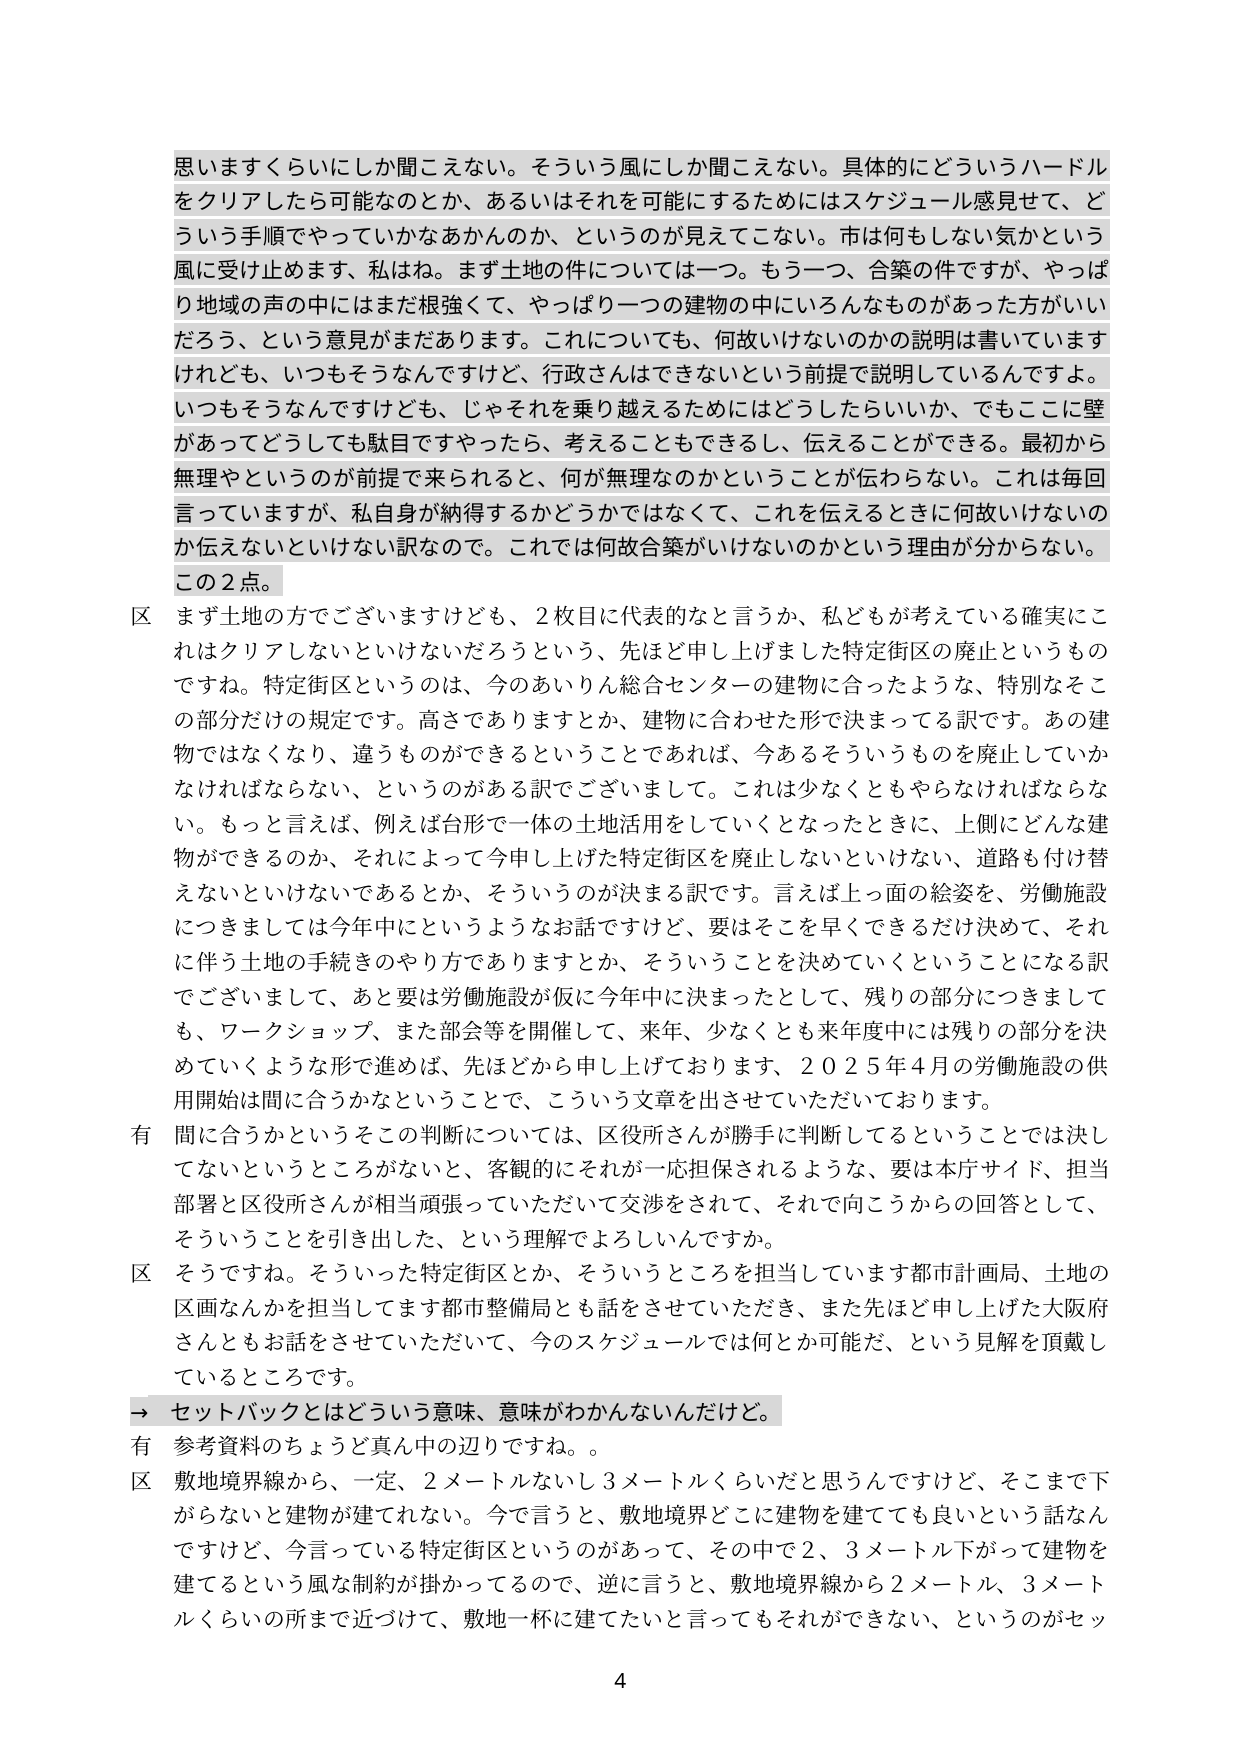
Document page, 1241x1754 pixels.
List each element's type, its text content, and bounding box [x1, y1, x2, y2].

text 有 間に合うかというそこの判断については、区役所さんが勝手に判断してるということでは決してないというところがないと、客観的にそれが一応担保されるような、要は本庁サイド、担当部署と区役所さんが相当頑張っていただいて交渉をされて、それで向こうからの回答として、そういうことを引き出した、という理解でよろしいんですか。 [130, 1117, 1110, 1255]
text 区 そうですね。そういった特定街区とか、そういうところを担当しています都市計画局、土地の区画なんかを担当してます都市整備局とも話をさせていただき、また先ほど申し上げた大阪府さんともお話をさせていただいて、今のスケジュールでは何とか可能だ、という見解を頂戴しているところです。 [130, 1255, 1110, 1393]
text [130, 1462, 1110, 1635]
text → セットバックとはどういう意味、意味がわかんないんだけど。 [130, 1393, 1110, 1428]
text 区 まず土地の方でございますけども、２枚目に代表的なと言うか、私どもが考えている確実にこれはクリアしないといけないだろうという、先ほど申し上げました特定街区の廃止というものですね。特定街区というのは、今のあいりん総合センターの建物に合ったような、特別なそこの部分だけの規定です。高さでありますとか、建物に合わせた形で決まってる訳です。あの建物ではなくなり、違うものができるということであれば、今あるそういうものを廃止していかなければならない、というのがある訳でございまして。これは少なくともやらなければならない。もっと言えば、例えば台形で一体の土地活用をしていくとなったときに、上側にどんな建物ができるのか、それによって今申し上げた特定街区を廃止しないといけない、道路も付け替えないといけないであるとか、そういうのが決まる訳です。言えば上っ面の絵姿を、労働施設につきましては今年中にというようなお話ですけど、要はそこを早くできるだけ決めて、それに伴う土地の手続きのやり方でありますとか、そういうことを決めていくということになる訳でございまして、あと要は労働施設が仮に今年中に決まったとして、残りの部分につきましても、ワークショップ、また部会等を開催して、来年、少なくとも来年度中には残りの部分を決めていくような形で進めば、先ほどから申し上げております、２０２５年４月の労働施設の供用開始は間に合うかなということで、こういう文章を出させていただいております。 [130, 598, 1110, 1117]
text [130, 148, 1110, 598]
text 有 参考資料のちょうど真ん中の辺りですね。。 [130, 1428, 1110, 1462]
